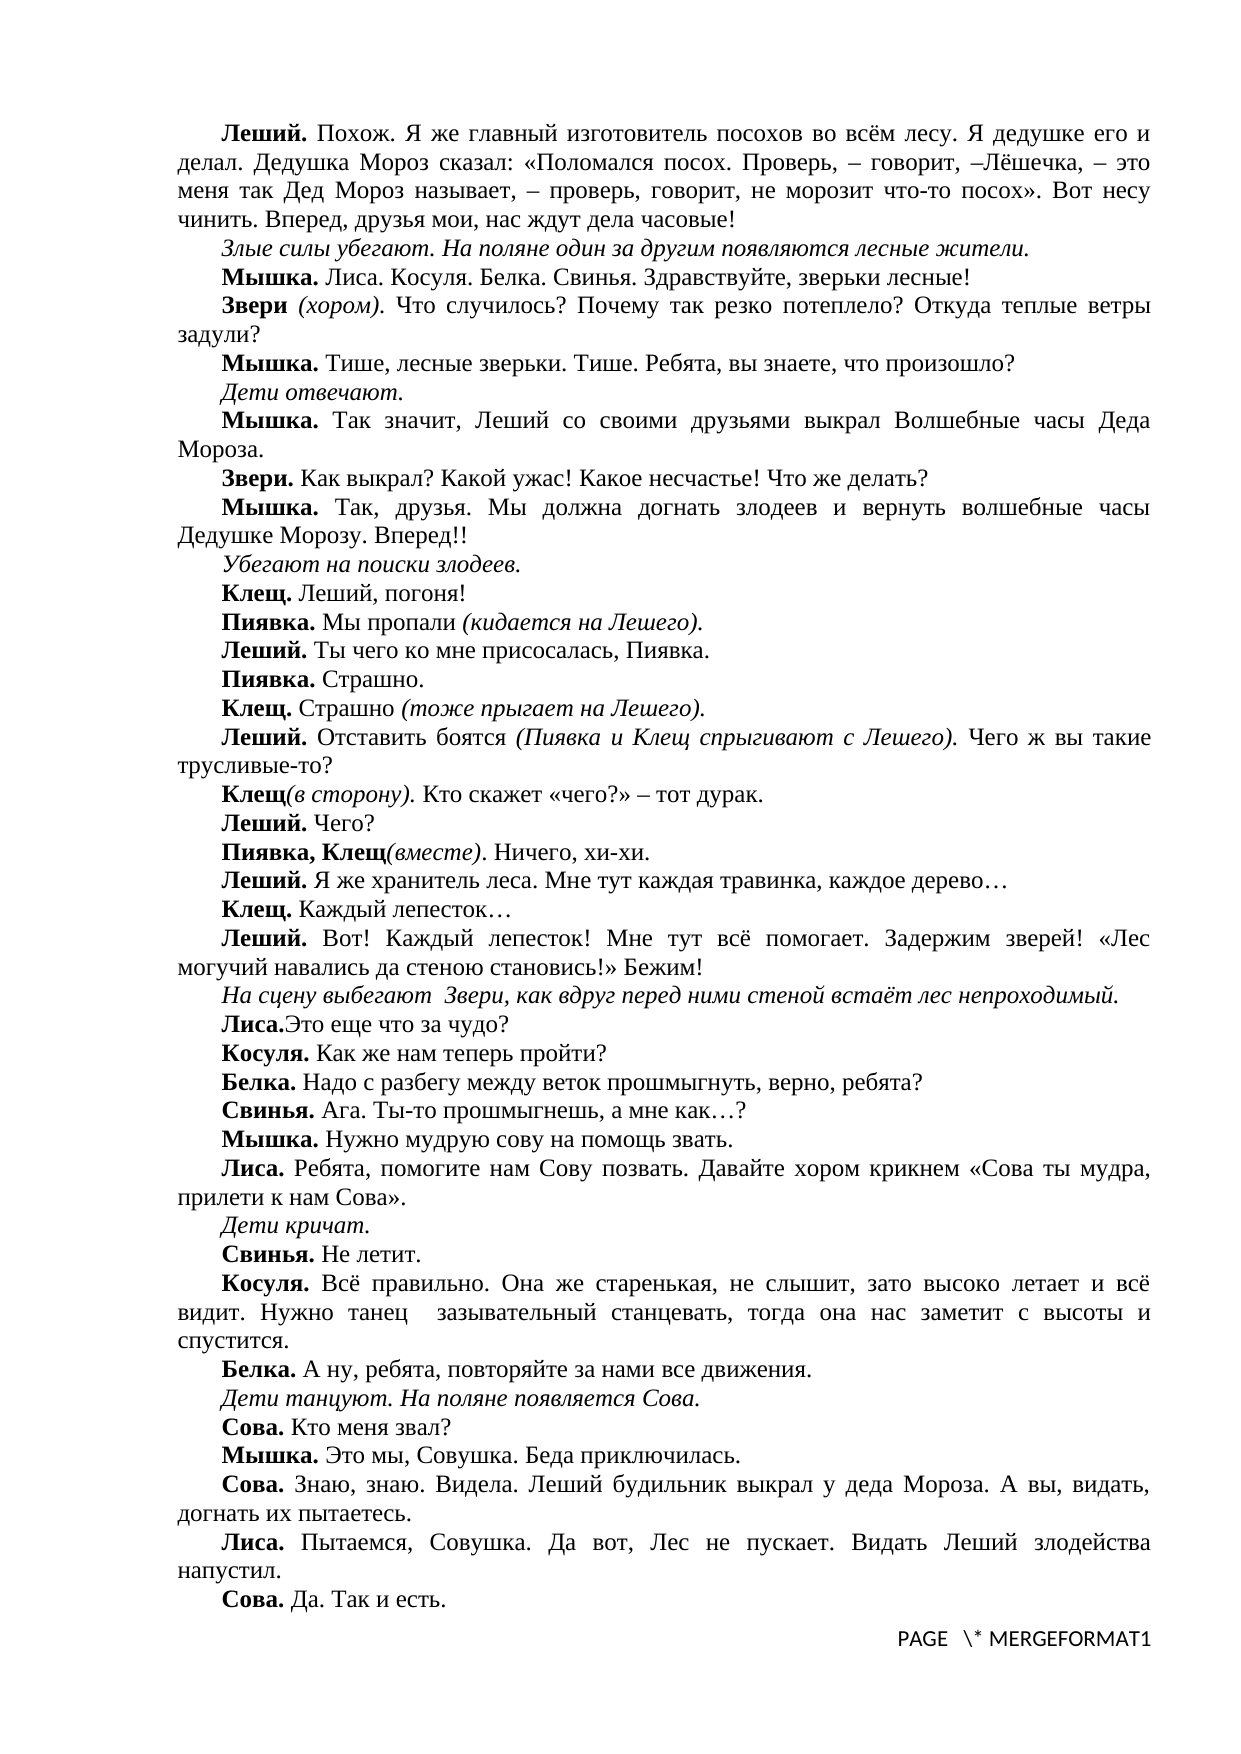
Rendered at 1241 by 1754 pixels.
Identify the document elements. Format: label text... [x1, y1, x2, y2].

text Леший. Похож. Я же главный изготовитель посохов во всём лесу. Я дедушке его и делал. Дедушка Мороз сказал: «Поломался посох. Проверь, – говорит, –Лёшечка, – это меня так Дед Мороз называет, – проверь, говорит, не морозит что-то посох». Вот несу чинить. Вперед, друзья мои, нас ждут дела часовые! [177, 118, 1152, 233]
text Сова. Кто меня звал? [177, 1412, 1152, 1441]
text Пиявка, Клещ(вместе). Ничего, хи-хи. [177, 837, 1152, 866]
text Дети отвечают. [177, 377, 1152, 406]
text На сцену выбегают Звери, как вдруг перед ними стеной встаёт лес непроходимый. [177, 981, 1152, 1009]
text Мышка. Тише, лесные зверьки. Тише. Ребята, вы знаете, что произошло? [177, 348, 1152, 377]
text Косуля. Всё правильно. Она же старенькая, не слышит, зато высоко летает и всё видит. Нужно танец зазывательный станцевать, тогда она нас заметит с высоты и спустится. [177, 1268, 1152, 1354]
text Лиса. Пытаемся, Совушка. Да вот, Лес не пускает. Видать Леший злодейства напустил. [177, 1527, 1152, 1584]
text Сова. Знаю, знаю. Видела. Леший будильник выкрал у деда Мороза. А вы, видать, догнать их пытаетесь. [177, 1469, 1152, 1527]
text Клещ(в сторону). Кто скажет «чего?» – тот дурак. [177, 779, 1152, 808]
text Белка. А ну, ребята, повторяйте за нами все движения. [177, 1354, 1152, 1383]
text Клещ. Каждый лепесток… [177, 894, 1152, 923]
text Дети кричат. [177, 1211, 1152, 1239]
text Свинья. Ага. Ты-то прошмыгнешь, а мне как…? [177, 1096, 1152, 1124]
text Лиса. Ребята, помогите нам Сову позвать. Давайте хором крикнем «Сова ты мудра, прилети к нам Сова». [177, 1153, 1152, 1211]
text Пиявка. Мы пропали (кидается на Лешего). [177, 607, 1152, 636]
text Леший. Отставить боятся (Пиявка и Клещ спрыгивают с Лешего). Чего ж вы такие трусливые-то? [177, 722, 1152, 779]
text Белка. Надо с разбегу между веток прошмыгнуть, верно, ребята? [177, 1067, 1152, 1096]
text Дети танцуют. На поляне появляется Сова. [177, 1383, 1152, 1412]
text Мышка. Лиса. Косуля. Белка. Свинья. Здравствуйте, зверьки лесные! [177, 262, 1152, 291]
text Звери (хором). Что случилось? Почему так резко потеплело? Откуда теплые ветры задули? [177, 291, 1152, 348]
text Косуля. Как же нам теперь пройти? [177, 1038, 1152, 1067]
text Мышка. Так значит, Леший со своими друзьями выкрал Волшебные часы Деда Мороза. [177, 406, 1152, 463]
text Клещ. Леший, погоня! [177, 578, 1152, 607]
text Пиявка. Страшно. [177, 664, 1152, 693]
text Мышка. Так, друзья. Мы должна догнать злодеев и вернуть волшебные часы Дедушке Морозу. Вперед!! [177, 492, 1152, 549]
text Звери. Как выкрал? Какой ужас! Какое несчастье! Что же делать? [177, 463, 1152, 492]
text Леший. Чего? [177, 808, 1152, 837]
text Леший. Ты чего ко мне присосалась, Пиявка. [177, 636, 1152, 664]
text Леший. Я же хранитель леса. Мне тут каждая травинка, каждое дерево… [177, 866, 1152, 894]
text Сова. Да. Так и есть. [177, 1584, 1152, 1613]
text Злые силы убегают. На поляне один за другим появляются лесные жители. [177, 233, 1152, 262]
text Мышка. Нужно мудрую сову на помощь звать. [177, 1124, 1152, 1153]
text Леший. Вот! Каждый лепесток! Мне тут всё помогает. Задержим зверей! «Лес могучий навались да стеною становись!» Бежим! [177, 923, 1152, 981]
text Мышка. Это мы, Совушка. Беда приключилась. [177, 1441, 1152, 1469]
text Лиса.Это еще что за чудо? [177, 1009, 1152, 1038]
text Убегают на поиски злодеев. [177, 549, 1152, 578]
text Свинья. Не летит. [177, 1239, 1152, 1268]
text Клещ. Страшно (тоже прыгает на Лешего). [177, 693, 1152, 722]
